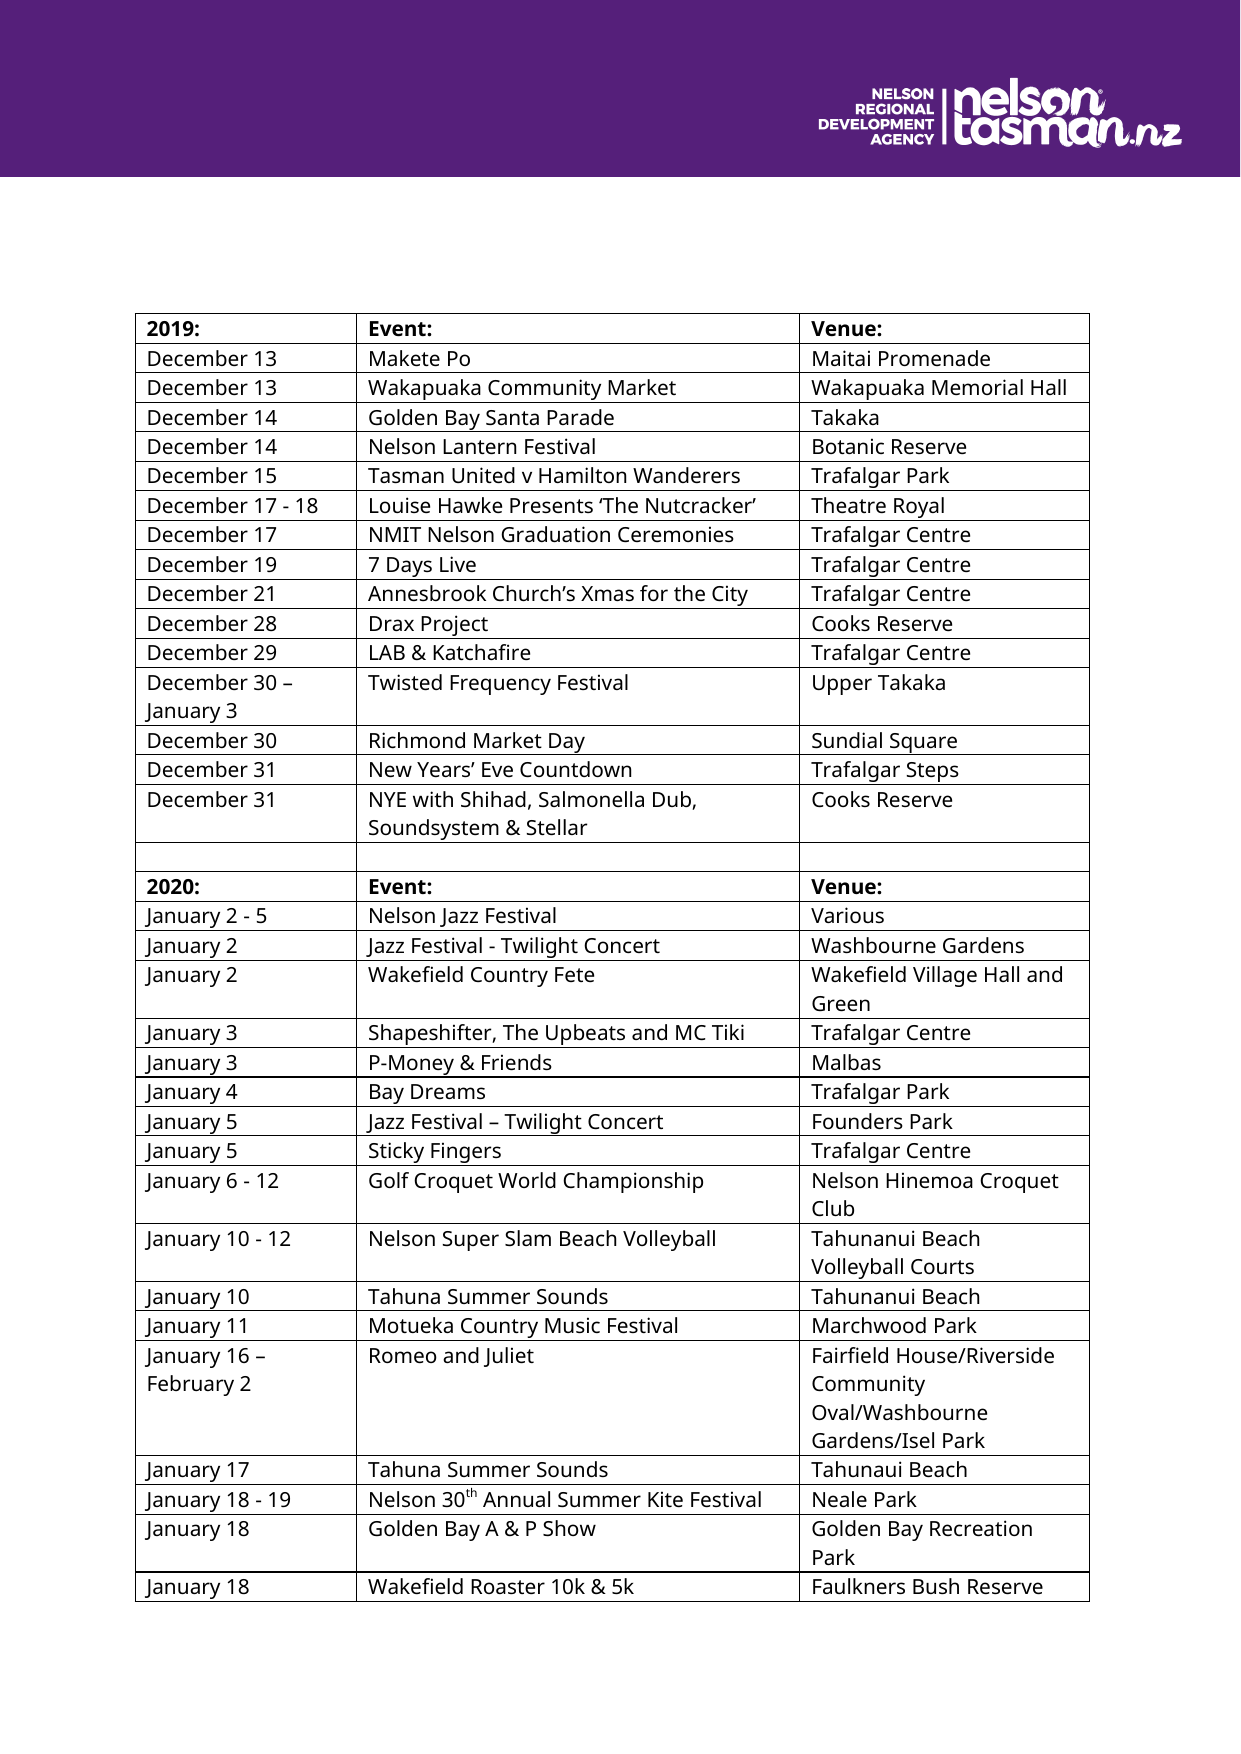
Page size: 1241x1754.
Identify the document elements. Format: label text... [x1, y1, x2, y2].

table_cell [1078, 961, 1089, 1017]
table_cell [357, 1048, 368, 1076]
table_cell December 28 [136, 609, 356, 637]
table_cell [788, 843, 799, 871]
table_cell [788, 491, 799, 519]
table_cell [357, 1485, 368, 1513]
table_cell Cooks Reserve [800, 785, 1089, 842]
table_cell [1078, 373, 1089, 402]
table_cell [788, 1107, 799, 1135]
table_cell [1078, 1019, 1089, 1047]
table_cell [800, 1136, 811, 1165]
table_cell January 17 [136, 1456, 356, 1484]
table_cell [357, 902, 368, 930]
table_cell January 5 [136, 1107, 356, 1135]
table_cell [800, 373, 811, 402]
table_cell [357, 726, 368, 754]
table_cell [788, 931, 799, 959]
table_cell [136, 843, 356, 871]
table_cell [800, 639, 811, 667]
table_cell December 17 [136, 521, 356, 549]
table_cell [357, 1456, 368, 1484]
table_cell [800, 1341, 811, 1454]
table_cell December 31 [136, 755, 356, 784]
table_cell December 31 [136, 785, 356, 842]
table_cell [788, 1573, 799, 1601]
table_cell January 4 [136, 1078, 356, 1106]
table_cell December 19 [136, 550, 356, 578]
table_cell January 10 [136, 1282, 356, 1310]
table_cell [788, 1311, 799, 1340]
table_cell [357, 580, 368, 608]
table_cell Twisted Frequency Festival [357, 668, 799, 725]
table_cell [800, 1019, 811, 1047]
table_cell January 2 - 5 [136, 902, 356, 930]
table_cell January 16 – February 2 [136, 1341, 356, 1454]
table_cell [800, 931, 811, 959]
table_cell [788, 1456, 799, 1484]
picture [0, 0, 1241, 177]
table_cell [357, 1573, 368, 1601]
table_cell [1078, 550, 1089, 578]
table_cell January 2 [136, 961, 356, 1017]
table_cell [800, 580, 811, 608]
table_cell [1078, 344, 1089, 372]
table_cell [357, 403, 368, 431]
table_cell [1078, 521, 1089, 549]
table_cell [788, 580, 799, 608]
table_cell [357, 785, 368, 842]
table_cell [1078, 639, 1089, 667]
table_cell Upper Takaka [800, 668, 1089, 725]
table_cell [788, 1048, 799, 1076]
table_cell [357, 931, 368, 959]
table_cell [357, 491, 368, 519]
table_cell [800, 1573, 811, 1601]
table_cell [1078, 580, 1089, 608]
table_cell December 13 [136, 373, 356, 402]
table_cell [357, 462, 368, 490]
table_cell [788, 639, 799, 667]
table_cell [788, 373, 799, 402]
table_header 2019: [136, 314, 356, 343]
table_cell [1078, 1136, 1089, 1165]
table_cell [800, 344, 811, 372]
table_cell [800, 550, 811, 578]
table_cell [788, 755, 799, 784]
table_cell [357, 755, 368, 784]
table_cell December 29 [136, 639, 356, 667]
table_cell Wakefield Country Fete [357, 961, 799, 1017]
table_cell December 14 [136, 432, 356, 461]
table_cell January 18 [136, 1515, 356, 1571]
table_cell January 10 - 12 [136, 1224, 356, 1281]
table_cell Golf Croquet World Championship [357, 1166, 799, 1223]
table_cell January 11 [136, 1311, 356, 1340]
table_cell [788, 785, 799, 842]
table_cell December 13 [136, 344, 356, 372]
table_cell January 3 [136, 1019, 356, 1047]
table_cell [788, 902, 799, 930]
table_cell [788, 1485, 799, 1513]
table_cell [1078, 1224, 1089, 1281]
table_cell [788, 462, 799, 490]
table_cell December 15 [136, 462, 356, 490]
table_cell January 2 [136, 931, 356, 959]
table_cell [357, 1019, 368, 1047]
table_cell Nelson Super Slam Beach Volleyball [357, 1224, 799, 1281]
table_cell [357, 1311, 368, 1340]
table_cell [1078, 843, 1089, 871]
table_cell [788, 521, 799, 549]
table_cell January 18 - 19 [136, 1485, 356, 1513]
table_cell January 3 [136, 1048, 356, 1076]
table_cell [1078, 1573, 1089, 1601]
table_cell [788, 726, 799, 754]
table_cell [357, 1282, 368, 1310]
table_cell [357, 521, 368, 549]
table_cell [357, 843, 368, 871]
table_cell December 30 – January 3 [136, 668, 356, 725]
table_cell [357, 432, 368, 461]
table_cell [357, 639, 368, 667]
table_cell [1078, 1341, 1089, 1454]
table_cell December 17 - 18 [136, 491, 356, 519]
table_cell January 6 - 12 [136, 1166, 356, 1223]
table_cell 2020: [136, 872, 356, 901]
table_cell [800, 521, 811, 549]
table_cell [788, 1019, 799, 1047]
table_cell December 30 [136, 726, 356, 754]
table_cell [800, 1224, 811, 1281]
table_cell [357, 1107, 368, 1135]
table_cell December 14 [136, 403, 356, 431]
table_cell January 18 [136, 1573, 356, 1601]
table_cell January 5 [136, 1136, 356, 1165]
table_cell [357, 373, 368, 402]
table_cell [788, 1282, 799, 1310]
table_cell [800, 843, 811, 871]
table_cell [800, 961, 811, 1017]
table_cell Romeo and Juliet [357, 1341, 799, 1454]
table_cell December 21 [136, 580, 356, 608]
table_cell Golden Bay A & P Show [357, 1515, 799, 1571]
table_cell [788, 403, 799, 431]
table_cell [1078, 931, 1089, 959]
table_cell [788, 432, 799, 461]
